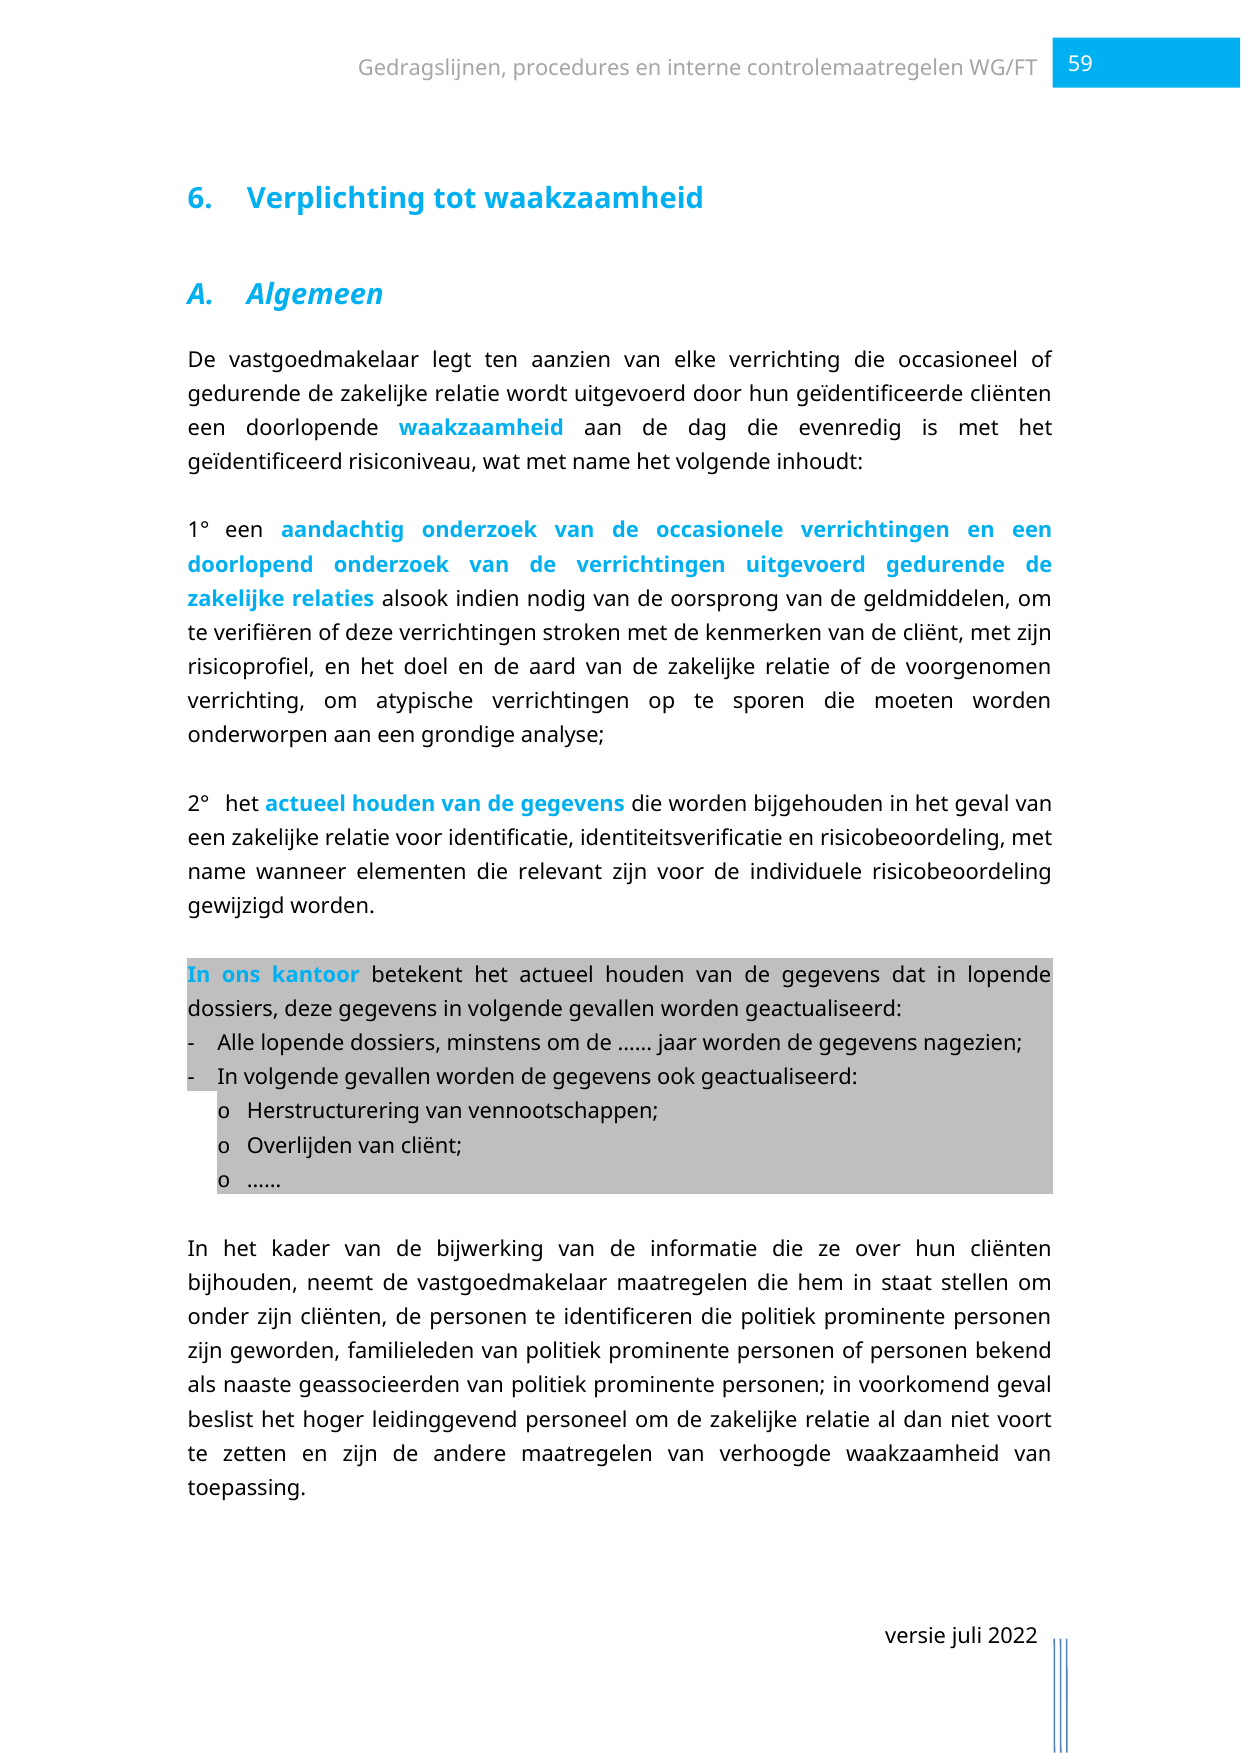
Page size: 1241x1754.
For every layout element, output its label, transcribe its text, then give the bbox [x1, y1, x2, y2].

text In ons kantoor betekent het actueel houden van de gegevens dat in lopende dossiers, deze gegevens in volgende gevallen worden geactualiseerd: [187, 958, 1053, 1022]
list Alle lopende dossiers, minstens om de …… jaar worden de gegevens nagezien; [187, 1027, 1053, 1057]
subtitle Algemeen [187, 273, 1053, 313]
text 2° het actueel houden van de gegevens die worden bijgehouden in het geval van een zakelijke relatie voor identificatie, identiteitsverificatie en risicobeoordeling, met name wanneer elementen die relevant zijn voor de individuele risicobeoordeling gewijzigd worden. [187, 788, 1053, 920]
subtitle Verplichting tot waakzaamheid [187, 177, 1053, 217]
list Overlijden van cliënt; [217, 1130, 1053, 1160]
list …… [217, 1164, 1053, 1194]
text De vastgoedmakelaar legt ten aanzien van elke verrichting die occasioneel of gedurende de zakelijke relatie wordt uitgevoerd door hun geïdentificeerde cliënten een doorlopende waakzaamheid aan de dag die evenredig is met het geïdentificeerd risiconiveau, wat met name het volgende inhoudt: [187, 343, 1053, 476]
text In het kader van de bijwerking van de informatie die ze over hun cliënten bijhouden, neemt de vastgoedmakelaar maatregelen die hem in staat stellen om onder zijn cliënten, de personen te identificeren die politiek prominente personen zijn geworden, familieleden van politiek prominente personen of personen bekend als naaste geassocieerden van politiek prominente personen; in voorkomend geval beslist het hoger leidinggevend personeel om de zakelijke relatie al dan niet voort te zetten en zijn de andere maatregelen van verhoogde waakzaamheid van toepassing. [187, 1233, 1053, 1502]
list In volgende gevallen worden de gegevens ook geactualiseerd: [187, 1061, 1053, 1091]
text 1° een aandachtig onderzoek van de occasionele verrichtingen en een doorlopend onderzoek van de verrichtingen uitgevoerd gedurende de zakelijke relaties alsook indien nodig van de oorsprong van de geldmiddelen, om te verifiëren of deze verrichtingen stroken met de kenmerken van de cliënt, met zijn risicoprofiel, en het doel en de aard van de zakelijke relatie of de voorgenomen verrichting, om atypische verrichtingen op te sporen die moeten worden onderworpen aan een grondige analyse; [187, 514, 1053, 749]
list Herstructurering van vennootschappen; [217, 1095, 1053, 1125]
